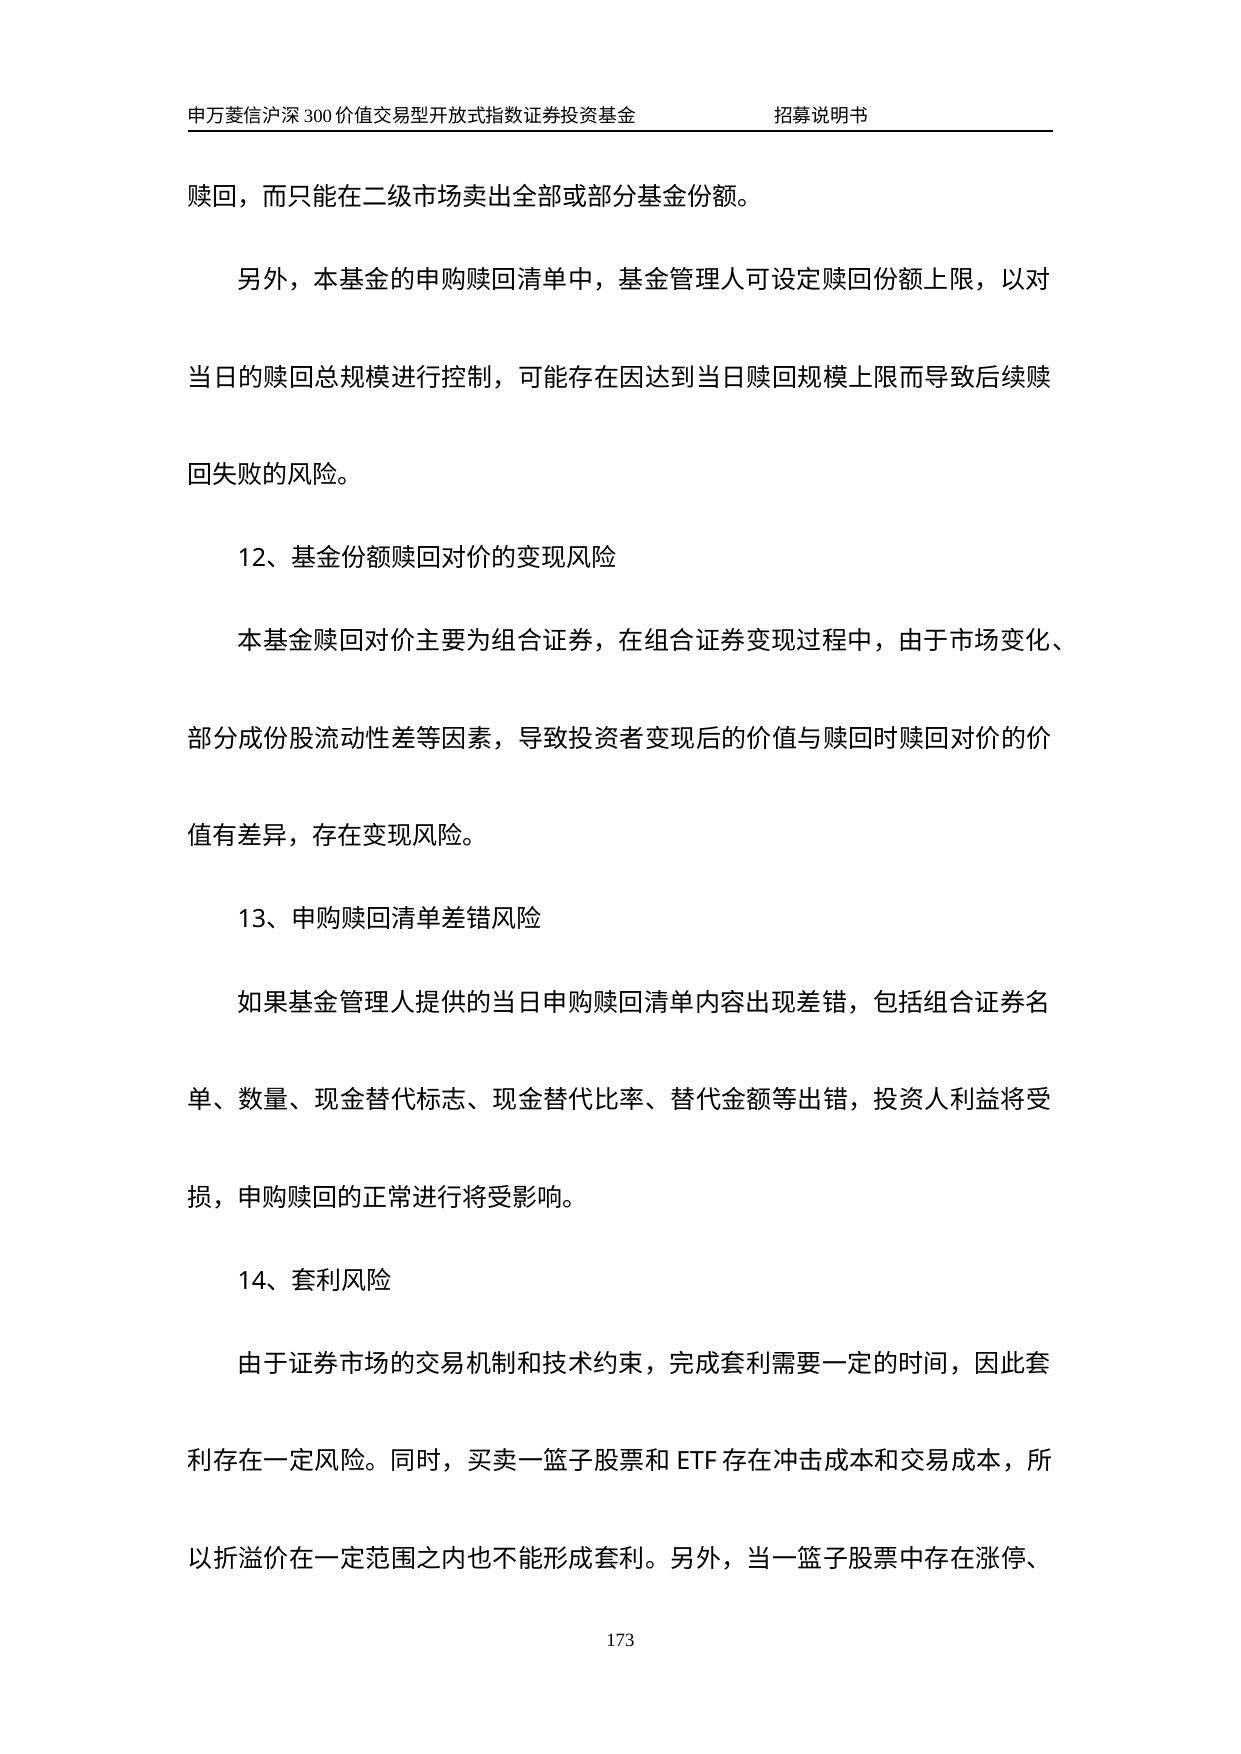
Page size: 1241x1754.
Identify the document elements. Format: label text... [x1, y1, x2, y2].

text 本基金赎回对价主要为组合证券，在组合证券变现过程中，由于市场变化、部分成份股流动性差等因素，导致投资者变现后的价值与赎回时赎回对价的价值有差异，存在变现风险。 [187, 606, 1053, 866]
text 14、套利风险 [187, 1246, 1053, 1311]
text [187, 162, 1053, 227]
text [187, 1329, 1053, 1589]
text 12、基金份额赎回对价的变现风险 [187, 523, 1053, 588]
text 13、申购赎回清单差错风险 [187, 884, 1053, 949]
text 如果基金管理人提供的当日申购赎回清单内容出现差错，包括组合证券名单、数量、现金替代标志、现金替代比率、替代金额等出错，投资人利益将受损，申购赎回的正常进行将受影响。 [187, 968, 1053, 1228]
text 另外，本基金的申购赎回清单中，基金管理人可设定赎回份额上限，以对当日的赎回总规模进行控制，可能存在因达到当日赎回规模上限而导致后续赎回失败的风险。 [187, 245, 1053, 505]
